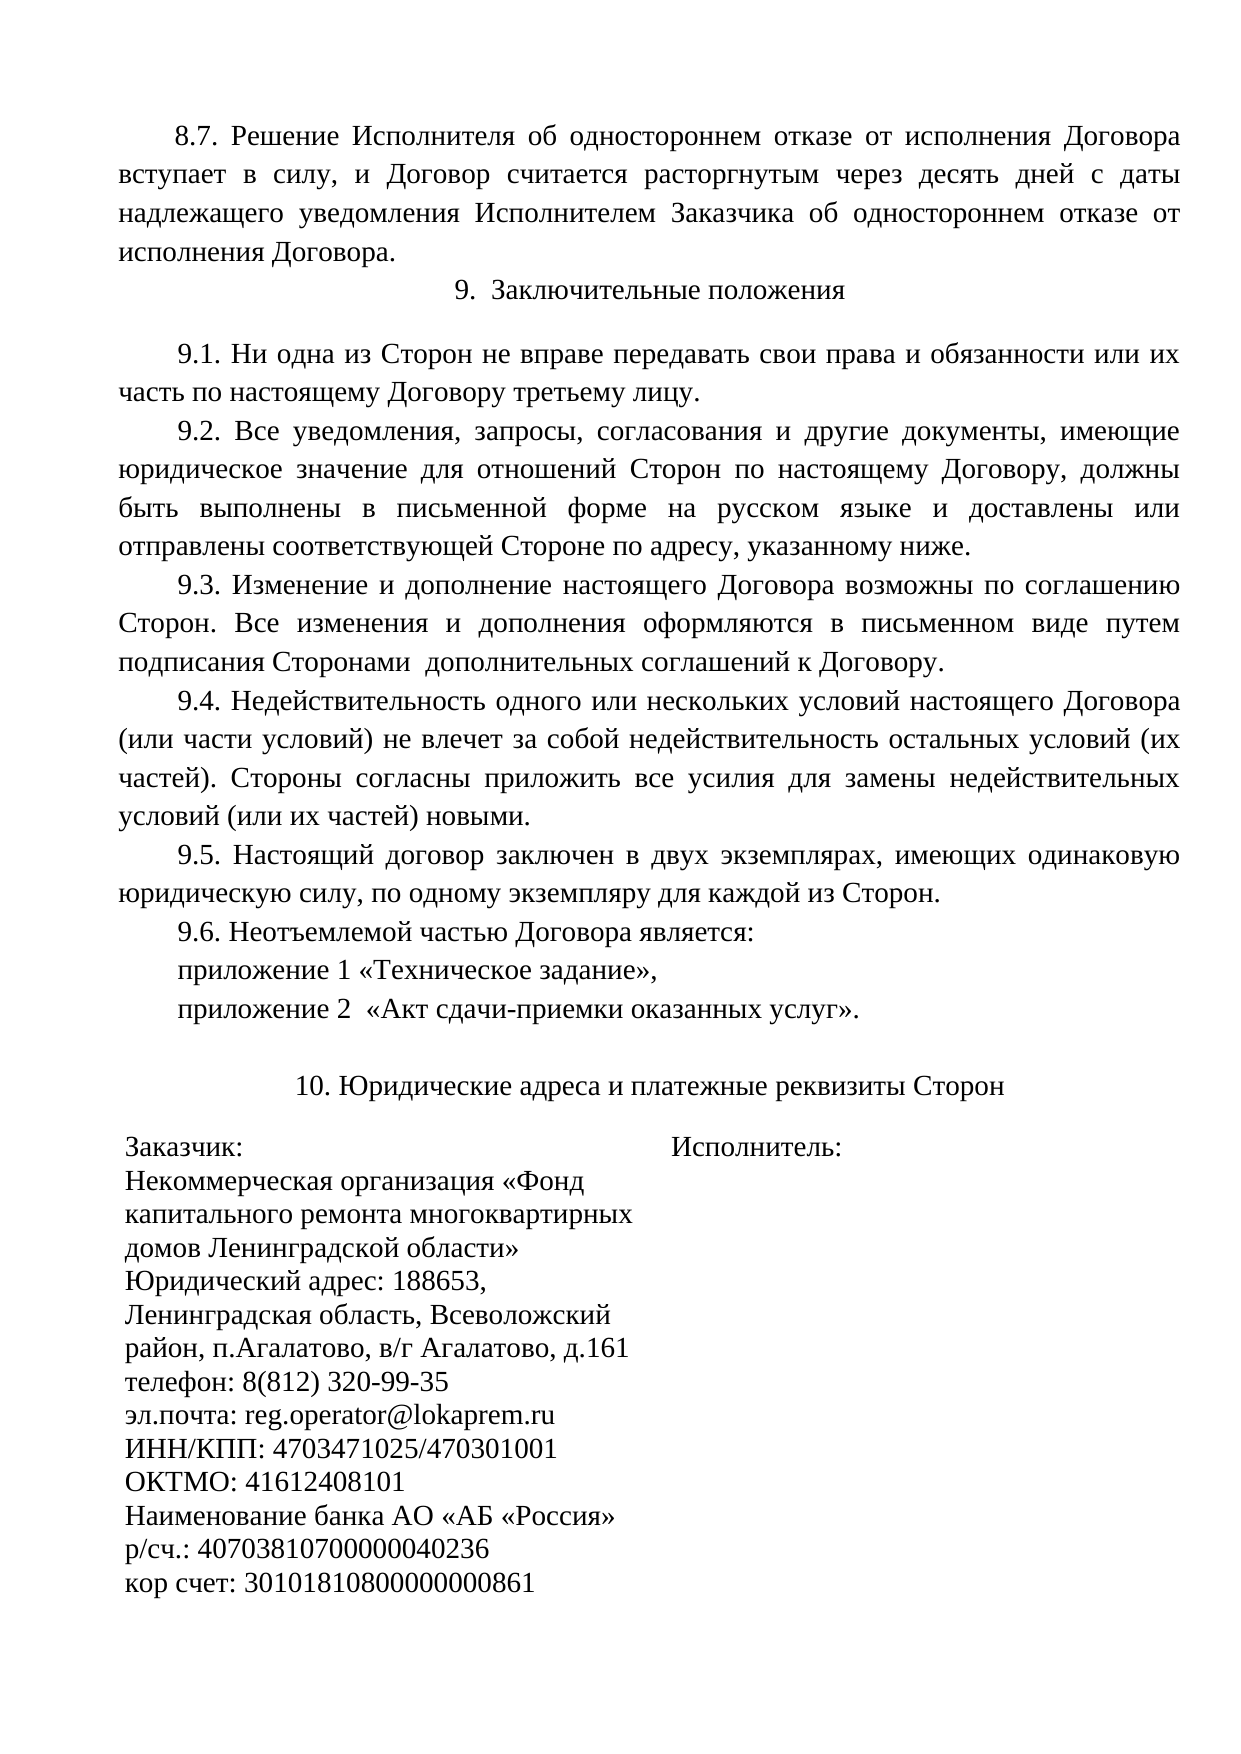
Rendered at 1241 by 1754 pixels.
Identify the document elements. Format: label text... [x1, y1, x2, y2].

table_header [118, 1119, 664, 1609]
text приложение 2 «Акт сдачи-приемки оказанных услуг». [118, 991, 1181, 1024]
text 8.7. Решение Исполнителя об одностороннем отказе от исполнения Договора вступает в силу, и Договор считается расторгнутым через десять дней с даты надлежащего уведомления Исполнителем Заказчика об одностороннем отказе от исполнения Договора. [118, 118, 1181, 267]
text 9.4. Недействительность одного или нескольких условий настоящего Договора (или части условий) не влечет за собой недействительность остальных условий (их частей). Стороны согласны приложить все усилия для замены недействительных условий (или их частей) новыми. [118, 683, 1181, 832]
text 9.6. Неотъемлемой частью Договора является: [118, 914, 1181, 947]
text 10. Юридические адреса и платежные реквизиты Сторон [118, 1068, 1181, 1102]
text 9.3. Изменение и дополнение настоящего Договора возможны по соглашению Сторон. Все изменения и дополнения оформляются в письменном виде путем подписания Сторонами дополнительных соглашений к Договору. [118, 567, 1181, 678]
text 9. Заключительные положения [118, 272, 1181, 306]
text приложение 1 «Техническое задание», [118, 952, 1181, 986]
text 9.2. Все уведомления, запросы, согласования и другие документы, имеющие юридическое значение для отношений Сторон по настоящему Договору, должны быть выполнены в письменной форме на русском языке и доставлены или отправлены соответствующей Стороне по адресу, указанному ниже. [118, 413, 1181, 562]
text 9.1. Ни одна из Сторон не вправе передавать свои права и обязанности или их часть по настоящему Договору третьему лицу. [118, 336, 1181, 408]
table_header Исполнитель: [664, 1119, 1167, 1609]
text 9.5. Настоящий договор заключен в двух экземплярах, имеющих одинаковую юридическую силу, по одному экземпляру для каждой из Сторон. [118, 837, 1181, 909]
